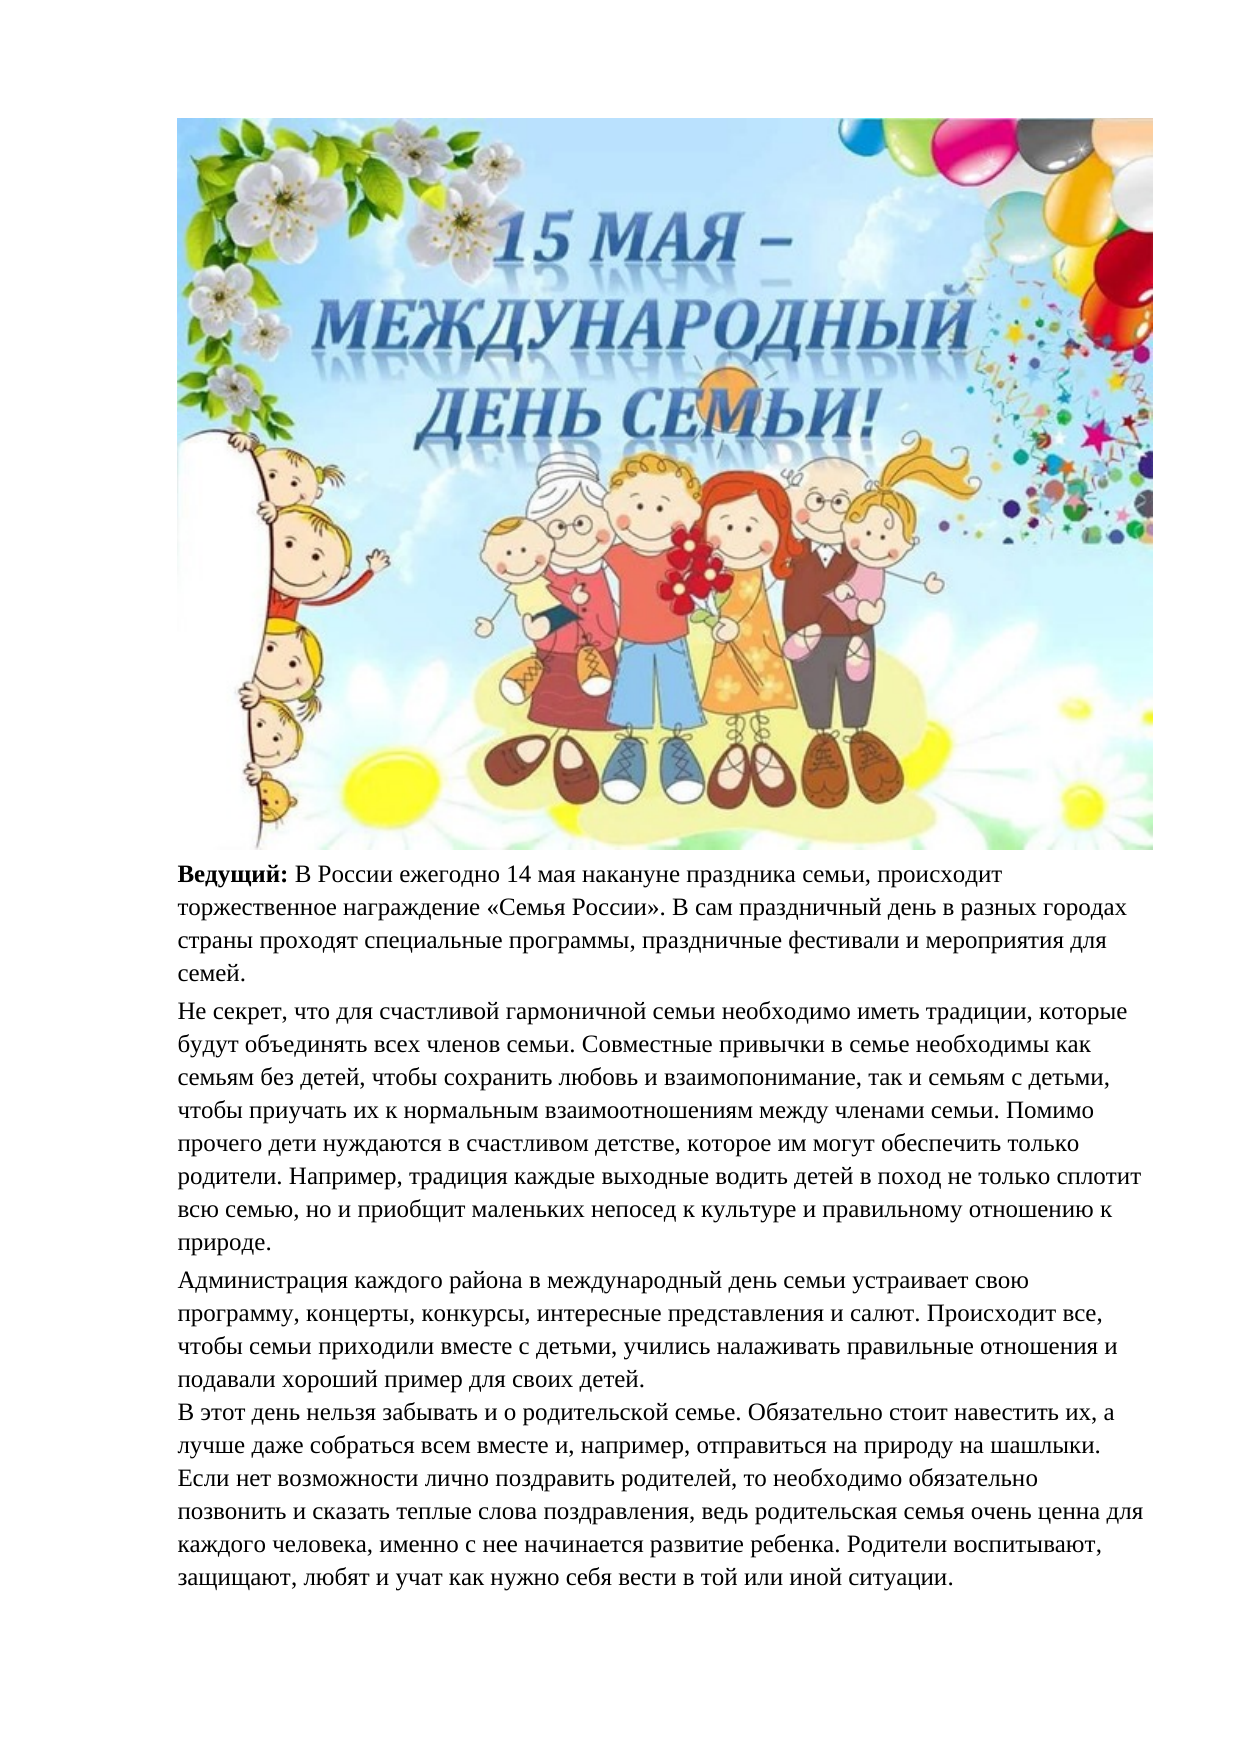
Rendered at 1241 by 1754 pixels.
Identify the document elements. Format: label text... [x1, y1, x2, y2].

text Не секрет, что для счастливой гармоничной семьи необходимо иметь традиции, которые будут объединять всех членов семьи. Совместные привычки в семье необходимы как семьям без детей, чтобы сохранить любовь и взаимопонимание, так и семьям с детьми, чтобы приучать их к нормальным взаимоотношениям между членами семьи. Помимо прочего дети нуждаются в счастливом детстве, которое им могут обеспечить только родители. Например, традиция каждые выходные водить детей в поход не только сплотит всю семью, но и приобщит маленьких непосед к культуре и правильному отношению к природе. [177, 996, 1152, 1256]
text Ведущий: В России ежегодно 14 мая накануне праздника семьи, происходит торжественное награждение «Семья России». В сам праздничный день в разных городах страны проходят специальные программы, праздничные фестивали и мероприятия для семей. [177, 859, 1152, 987]
picture [177, 118, 1153, 850]
text Администрация каждого района в международный день семьи устраивает свою программу, концерты, конкурсы, интересные представления и салют. Происходит все, чтобы семьи приходили вместе с детьми, учились налаживать правильные отношения и подавали хороший пример для своих детей. В этот день нельзя забывать и о родительской семье. Обязательно стоит навестить их, а лучше даже собраться всем вместе и, например, отправиться на природу на шашлыки. Если нет возможности лично поздравить родителей, то необходимо обязательно позвонить и сказать теплые слова поздравления, ведь родительская семья очень ценна для каждого человека, именно с нее начинается развитие ребенка. Родители воспитывают, защищают, любят и учат как нужно себя вести в той или иной ситуации. [177, 1265, 1152, 1591]
